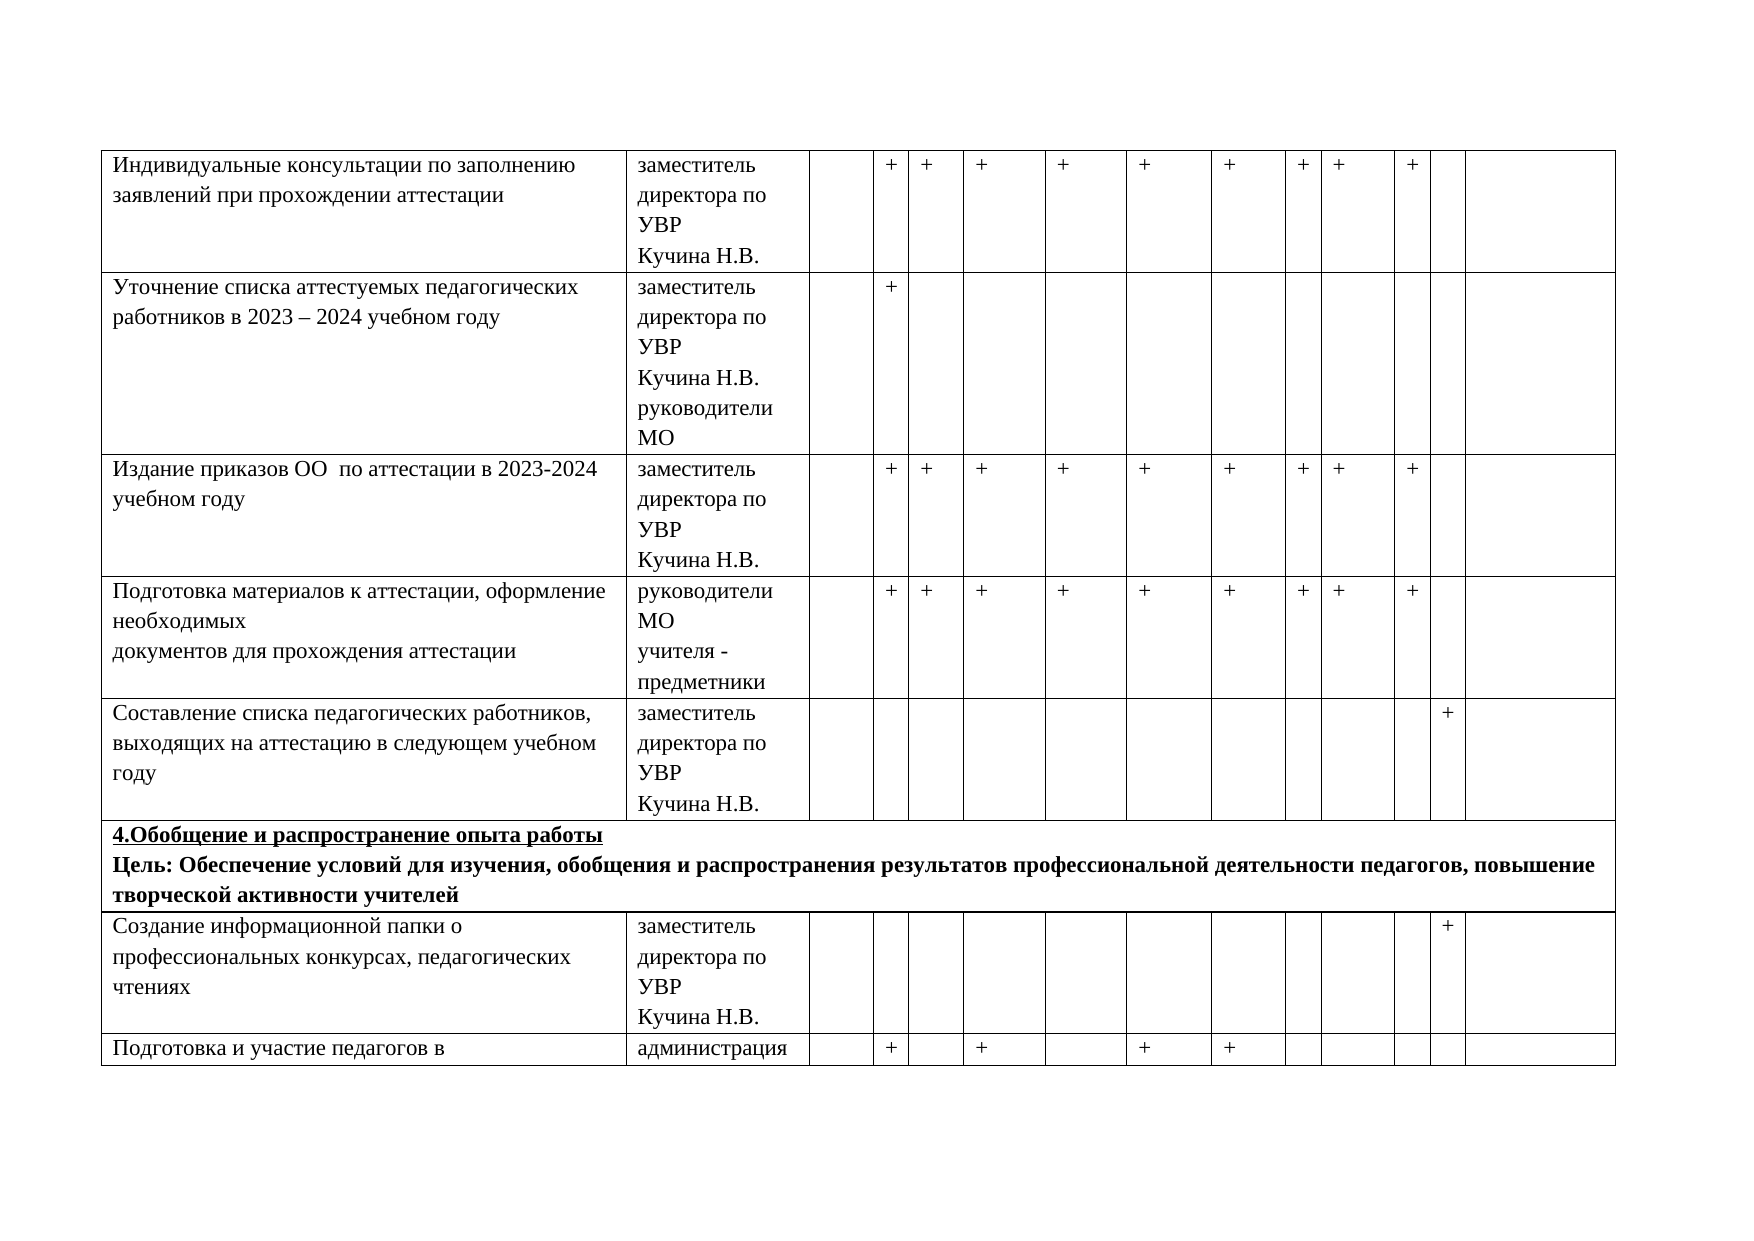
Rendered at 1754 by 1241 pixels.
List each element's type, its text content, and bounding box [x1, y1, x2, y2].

table_cell [1212, 273, 1285, 454]
table_cell [1322, 273, 1394, 454]
table_cell Издание приказов ОО по аттестации в 2023-2024 учебном году [102, 455, 626, 576]
table_cell Подготовка материалов к аттестации, оформление необходимых документов для прохождения аттестации [102, 577, 626, 698]
table_cell заместитель директора по УВР Кучина Н.В. [627, 913, 809, 1033]
table_cell [909, 913, 963, 1033]
table_cell [1395, 273, 1430, 454]
table_cell + [1046, 455, 1126, 576]
table_cell [810, 1034, 873, 1064]
table_cell + [1286, 151, 1321, 272]
table_cell [1046, 273, 1126, 454]
table_cell 4.Обобщение и распространение опыта работы Цель: Обеспечение условий для изучения, обобщения и распространения результатов профессиональной деятельности педагогов, повышение творческой активности учителей [102, 821, 1615, 911]
table_cell [874, 913, 908, 1033]
table_cell Уточнение списка аттестуемых педагогических работников в 2023 – 2024 учебном году [102, 273, 626, 454]
table_cell + [1395, 151, 1430, 272]
table_cell + [909, 151, 963, 272]
table_cell + [1127, 1034, 1211, 1064]
table_cell + [1046, 577, 1126, 698]
table_cell + [964, 455, 1045, 576]
table_cell + [874, 455, 908, 576]
table_cell + [964, 1034, 1045, 1064]
table_cell + [874, 151, 908, 272]
table_cell [909, 699, 963, 820]
table_cell [1431, 151, 1465, 272]
table_cell + [909, 577, 963, 698]
table_cell [1046, 913, 1126, 1033]
table_cell [810, 151, 873, 272]
table_cell [909, 1034, 963, 1064]
table_cell [964, 273, 1045, 454]
table_cell Индивидуальные консультации по заполнению заявлений при прохождении аттестации [102, 151, 626, 272]
table_cell + [1212, 1034, 1285, 1064]
table_cell [1322, 699, 1394, 820]
table_cell Создание информационной папки о профессиональных конкурсах, педагогических чтениях [102, 913, 626, 1033]
table_cell [1466, 273, 1615, 454]
table_cell [1322, 913, 1394, 1033]
table_cell + [1431, 699, 1465, 820]
table_cell руководители МО учителя -предметники [627, 577, 809, 698]
table_cell + [874, 273, 908, 454]
table_cell + [1286, 577, 1321, 698]
table_cell [810, 577, 873, 698]
table_cell [1466, 577, 1615, 698]
table_cell [874, 699, 908, 820]
table_cell [1431, 455, 1465, 576]
table_cell [1127, 913, 1211, 1033]
table_cell [1212, 913, 1285, 1033]
table_cell Составление списка педагогических работников, выходящих на аттестацию в следующем учебном году [102, 699, 626, 820]
table_cell [1127, 273, 1211, 454]
table_cell [1466, 699, 1615, 820]
table_cell [964, 699, 1045, 820]
table_cell + [1127, 577, 1211, 698]
table_cell + [1322, 455, 1394, 576]
table_cell + [964, 151, 1045, 272]
table_cell [1286, 1034, 1321, 1064]
table_cell + [1127, 151, 1211, 272]
table_cell [1286, 699, 1321, 820]
table_cell + [1395, 577, 1430, 698]
table_cell [1431, 577, 1465, 698]
table_cell [1046, 699, 1126, 820]
table_cell [1431, 1034, 1465, 1064]
table_cell [1286, 913, 1321, 1033]
table_cell заместитель директора по УВР Кучина Н.В. [627, 455, 809, 576]
table_cell [810, 273, 873, 454]
table_cell [1286, 273, 1321, 454]
table_cell + [1212, 455, 1285, 576]
table_cell + [1046, 1034, 1126, 1064]
table_cell [964, 913, 1045, 1033]
table_cell + [1431, 913, 1465, 1033]
table_cell + [1212, 151, 1285, 272]
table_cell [102, 1034, 626, 1064]
table_cell + [1286, 455, 1321, 576]
table_cell [810, 913, 873, 1033]
table_cell + [1322, 151, 1394, 272]
table_cell [1395, 699, 1430, 820]
table_cell + [1046, 151, 1126, 272]
table_cell + [1212, 577, 1285, 698]
table_cell [1127, 699, 1211, 820]
table_cell + [1395, 455, 1430, 576]
table_cell [1466, 1034, 1615, 1064]
table_cell [909, 273, 963, 454]
table_cell [1466, 913, 1615, 1033]
table_cell [1466, 455, 1615, 576]
table_cell заместитель директора по УВР Кучина Н.В. [627, 699, 809, 820]
table_cell [1395, 1034, 1430, 1064]
table_cell [1431, 273, 1465, 454]
table_cell [1395, 913, 1430, 1033]
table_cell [627, 273, 809, 454]
table_cell [1322, 1034, 1394, 1064]
table_cell + [1127, 455, 1211, 576]
table_cell + [1322, 577, 1394, 698]
table_cell + [874, 1034, 908, 1064]
table_cell заместитель директора по УВР Кучина Н.В. [627, 151, 809, 272]
table_cell + [964, 577, 1045, 698]
table_cell [1212, 699, 1285, 820]
table_cell + [909, 455, 963, 576]
table_cell [810, 699, 873, 820]
table_cell [1466, 151, 1615, 272]
table_cell + [874, 577, 908, 698]
table_cell [810, 455, 873, 576]
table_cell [627, 1034, 809, 1064]
